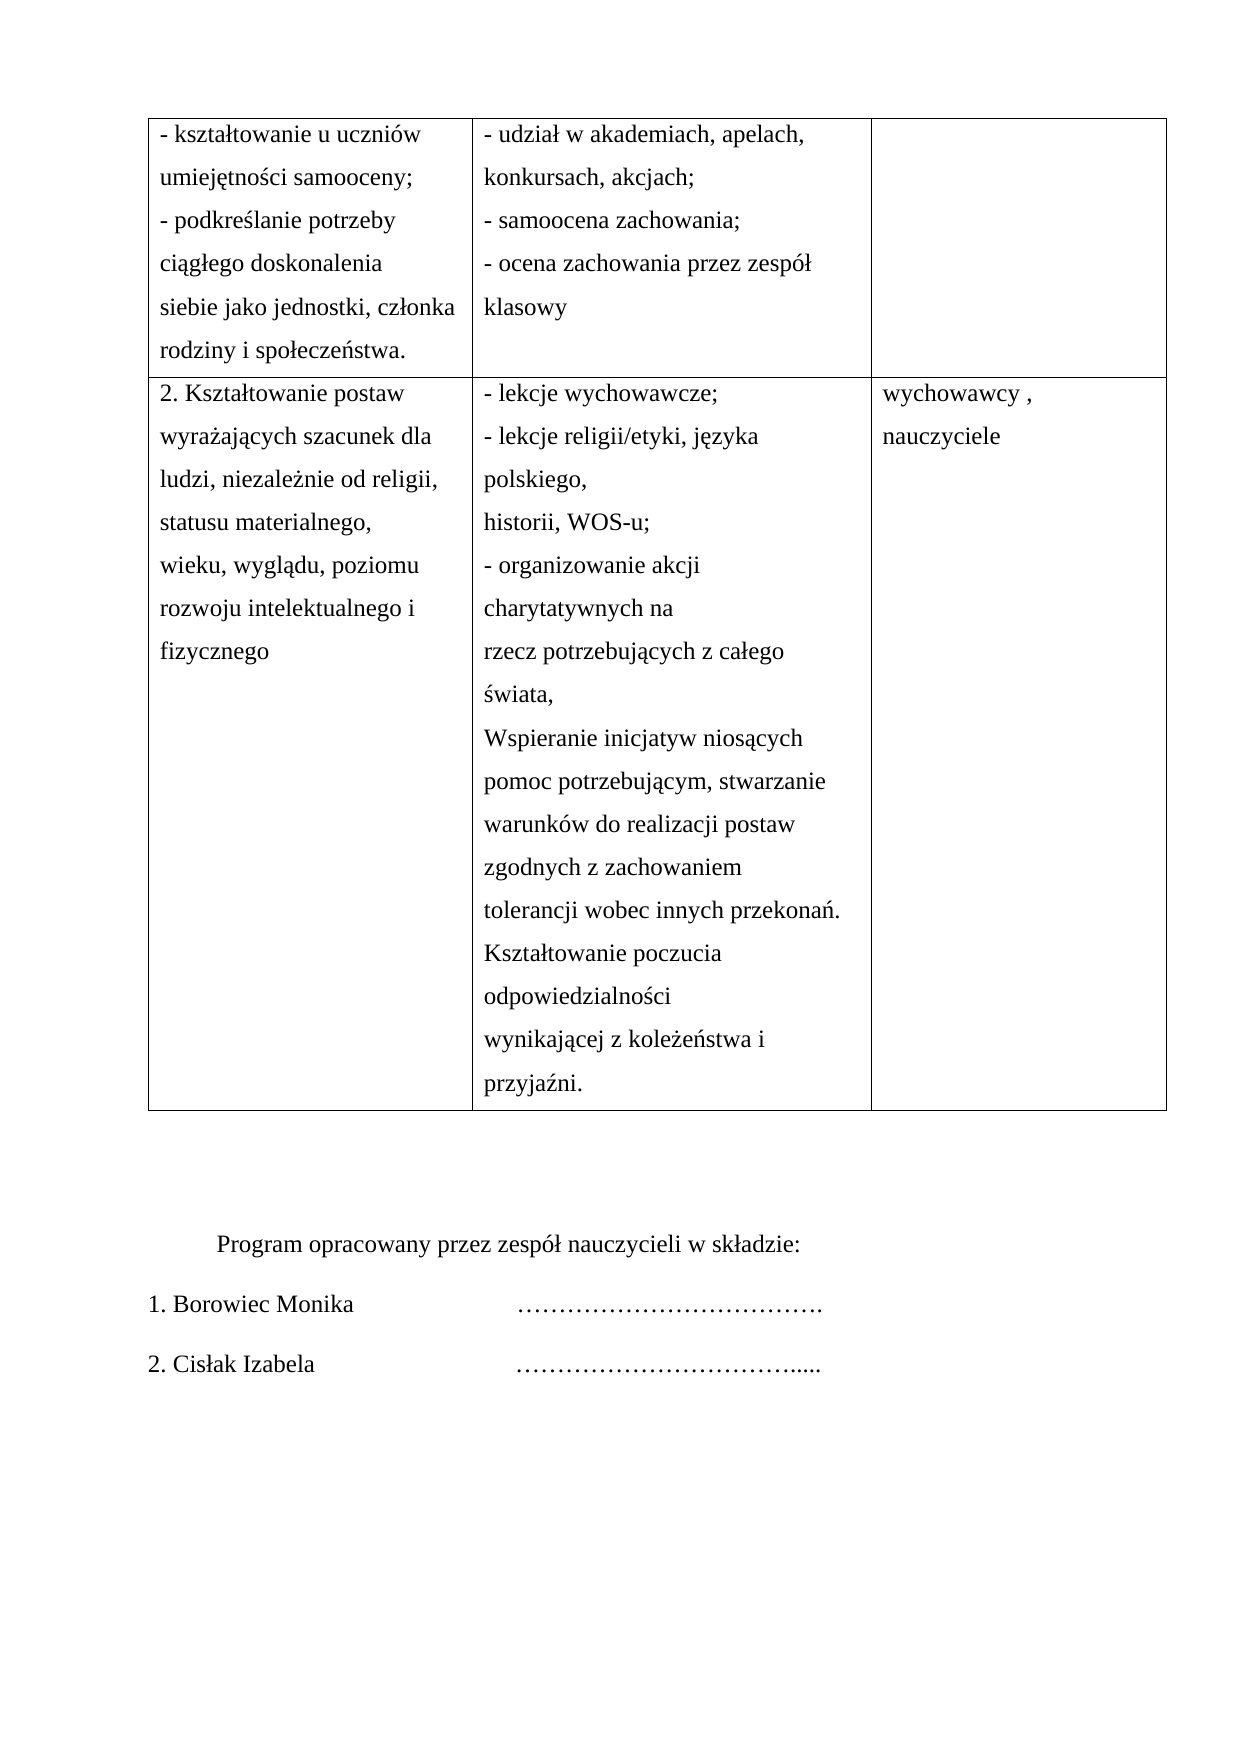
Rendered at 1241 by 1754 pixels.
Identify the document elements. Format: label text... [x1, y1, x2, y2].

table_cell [473, 119, 871, 377]
table_cell 2. Kształtowanie postaw wyrażających szacunek dla ludzi, niezależnie od religii, statusu materialnego, wieku, wyglądu, poziomu rozwoju intelektualnego i fizycznego [149, 378, 472, 1109]
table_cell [149, 119, 472, 377]
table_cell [872, 119, 1166, 377]
text 2. Cisłak Izabela ……………………………..... [148, 1349, 1092, 1419]
table_cell - lekcje wychowawcze; - lekcje religii/etyki, języka polskiego, historii, WOS-u; - organizowanie akcji charytatywnych na rzecz potrzebujących z całego świata, Wspieranie inicjatyw niosących pomoc potrzebującym, stwarzanie warunków do realizacji postaw zgodnych z zachowaniem tolerancji wobec innych przekonań. Kształtowanie poczucia odpowiedzialności wynikającej z koleżeństwa i przyjaźni. [473, 378, 871, 1109]
text Program opracowany przez zespół nauczycieli w składzie: [148, 1229, 1092, 1258]
text 1. Borowiec Monika ………………………………. [148, 1289, 1092, 1318]
table_cell wychowawcy , nauczyciele [872, 378, 1166, 1109]
